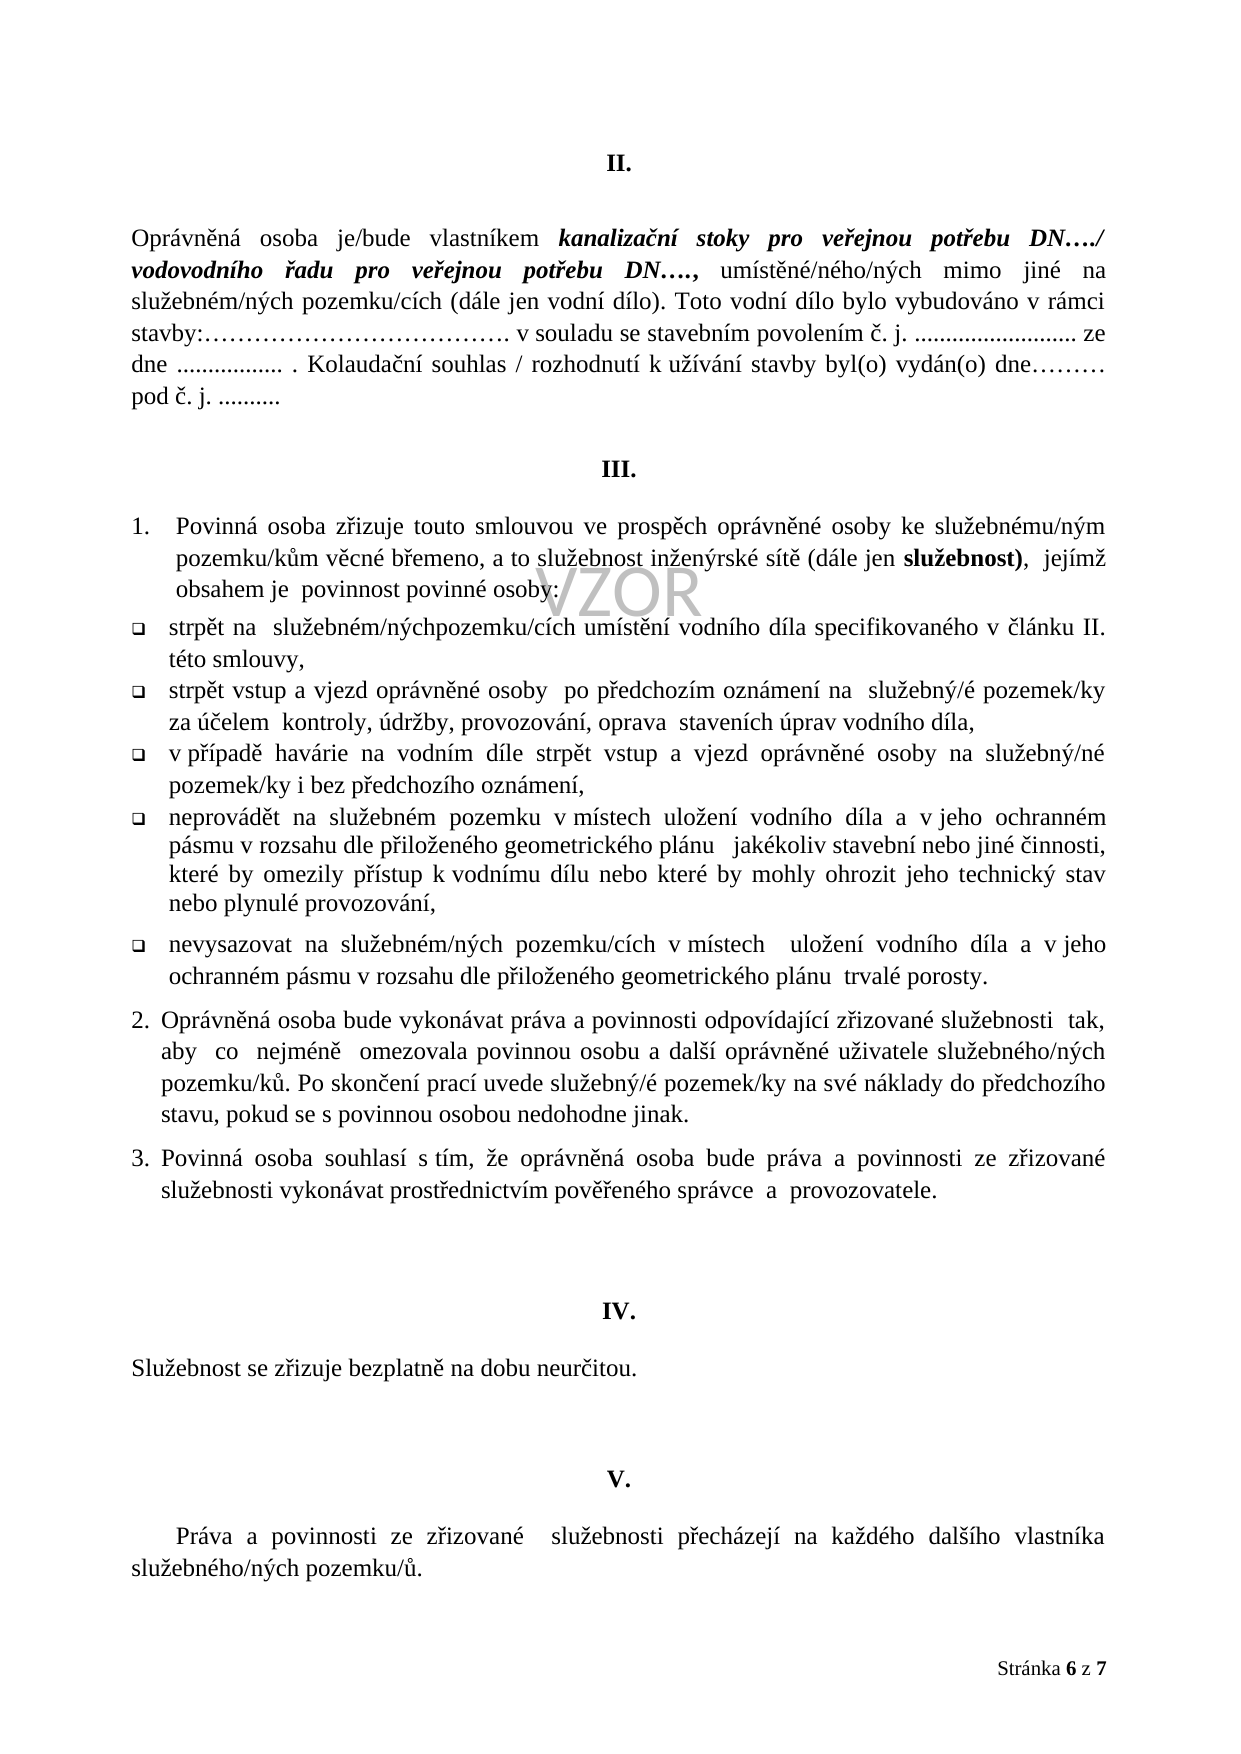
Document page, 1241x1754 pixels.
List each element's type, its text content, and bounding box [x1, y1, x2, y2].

list Povinná osoba souhlasí s tím, že oprávněná osoba bude práva a povinnosti ze zřizované služebnosti vykonávat prostřednictvím pověřeného správce a provozovatele. [131, 1143, 1106, 1204]
list nevysazovat na služebném/ných pozemku/cích v místech uložení vodního díla a v jeho ochranném pásmu v rozsahu dle přiloženého geometrického plánu trvalé porosty. [131, 929, 1106, 989]
list strpět na služebném/nýchpozemku/cích umístění vodního díla specifikovaného v článku II. této smlouvy, [131, 612, 1106, 673]
subtitle Oprávněná osoba je/bude vlastníkem kanalizační stoky pro veřejnou potřebu DN…./ vodovodního řadu pro veřejnou potřebu DN…., umístěné/ného/ných mimo jiné na služebném/ných pozemku/cích (dále jen vodní dílo). Toto vodní dílo bylo vybudováno v rámci stavby:………………………………. v souladu se stavebním povolením č. j. .......................... ze dne ................. . Kolaudační souhlas / rozhodnutí k užívání stavby byl(o) vydán(o) dne………pod č. j. .......... [131, 223, 1106, 410]
text IV. [131, 1296, 1106, 1324]
list v případě havárie na vodním díle strpět vstup a vjezd oprávněné osoby na služebný/né pozemek/ky i bez předchozího oznámení, [131, 738, 1106, 799]
text Práva a povinnosti ze zřizované služebnosti přecházejí na každého dalšího vlastníka služebného/ných pozemku/ů. [131, 1521, 1106, 1582]
list neprovádět na služebném pozemku v místech uložení vodního díla a v jeho ochranném pásmu v rozsahu dle přiloženého geometrického plánu jakékoliv stavební nebo jiné činnosti, které by omezily přístup k vodnímu dílu nebo které by mohly ohrozit jeho technický stav nebo plynulé provozování, [131, 802, 1106, 917]
list Oprávněná osoba bude vykonávat práva a povinnosti odpovídající zřizované služebnosti tak, aby co nejméně omezovala povinnou osobu a další oprávněné uživatele služebného/ných pozemku/ků. Po skončení prací uvede služebný/é pozemek/ky na své náklady do předchozího stavu, pokud se s povinnou osobou nedohodne jinak. [131, 1005, 1106, 1128]
text II. [131, 148, 1106, 176]
list strpět vstup a vjezd oprávněné osoby po předchozím oznámení na služebný/é pozemek/ky za účelem kontroly, údržby, provozování, oprava staveních úprav vodního díla, [131, 675, 1106, 736]
subtitle III. [131, 454, 1106, 483]
text V. [131, 1464, 1106, 1493]
text Služebnost se zřizuje bezplatně na dobu neurčitou. [131, 1353, 1106, 1382]
list Povinná osoba zřizuje touto smlouvou ve prospěch oprávněné osoby ke služebnému/ným pozemku/kům věcné břemeno, a to služebnost inženýrské sítě (dále jen služebnost), jejímž obsahem je povinnost povinné osoby: [131, 511, 1106, 603]
